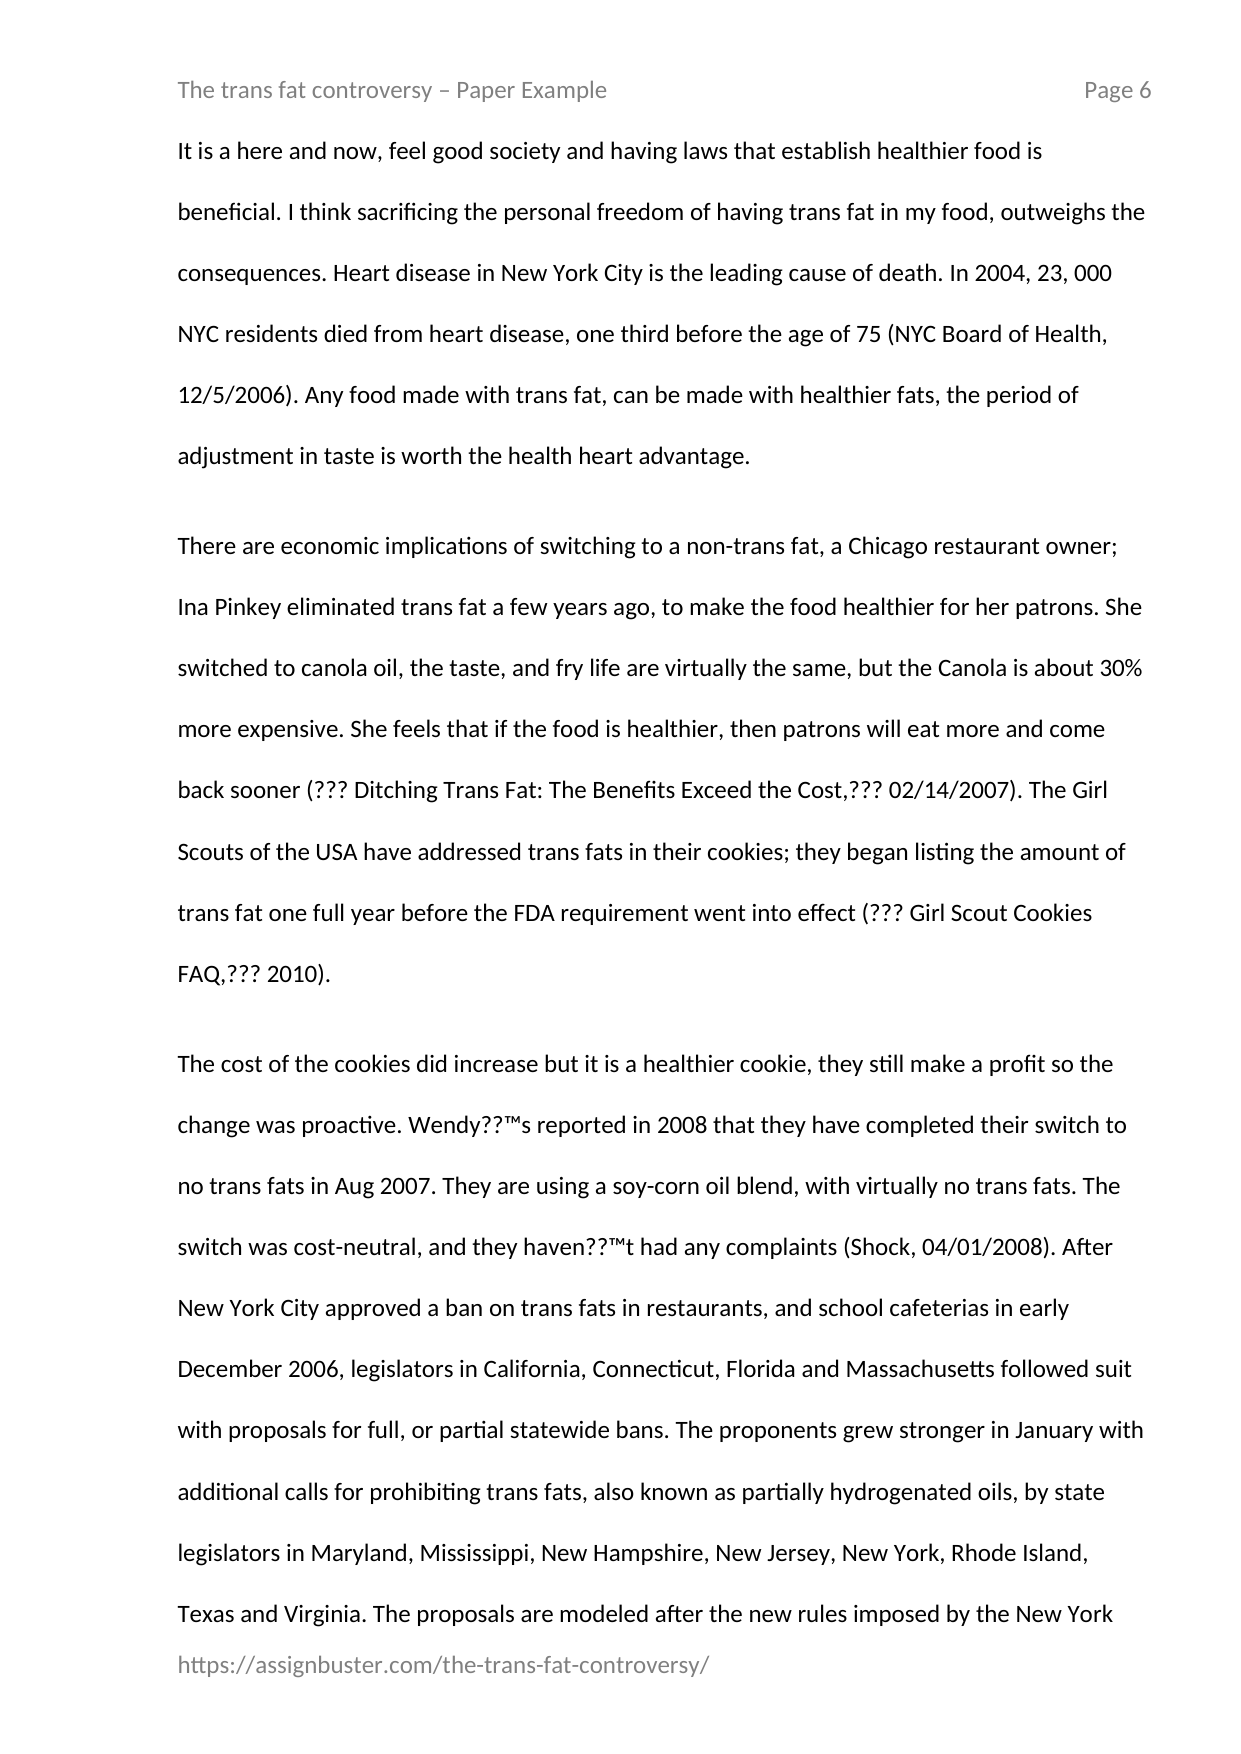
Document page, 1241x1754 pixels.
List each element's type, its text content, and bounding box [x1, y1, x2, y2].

text There are economic implications of switching to a non-trans fat, a Chicago restaurant owner; Ina Pinkey eliminated trans fat a few years ago, to make the food healthier for her patrons. She switched to canola oil, the taste, and fry life are virtually the same, but the Canola is about 30% more expensive. She feels that if the food is healthier, then patrons will eat more and come back sooner (??? Ditching Trans Fat: The Benefits Exceed the Cost,??? 02/14/2007). The Girl Scouts of the USA have addressed trans fats in their cookies; they began listing the amount of trans fat one full year before the FDA requirement went into effect (??? Girl Scout Cookies FAQ,??? 2010). [177, 531, 1152, 988]
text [177, 1048, 1152, 1628]
text It is a here and now, feel good society and having laws that establish healthier food is beneficial. I think sacrificing the personal freedom of having trans fat in my food, outweighs the consequences. Heart disease in New York City is the leading cause of death. In 2004, 23, 000 NYC residents died from heart disease, one third before the age of 75 (NYC Board of Health, 12/5/2006). Any food made with trans fat, can be made with healthier fats, the period of adjustment in taste is worth the health heart advantage. [177, 135, 1152, 471]
